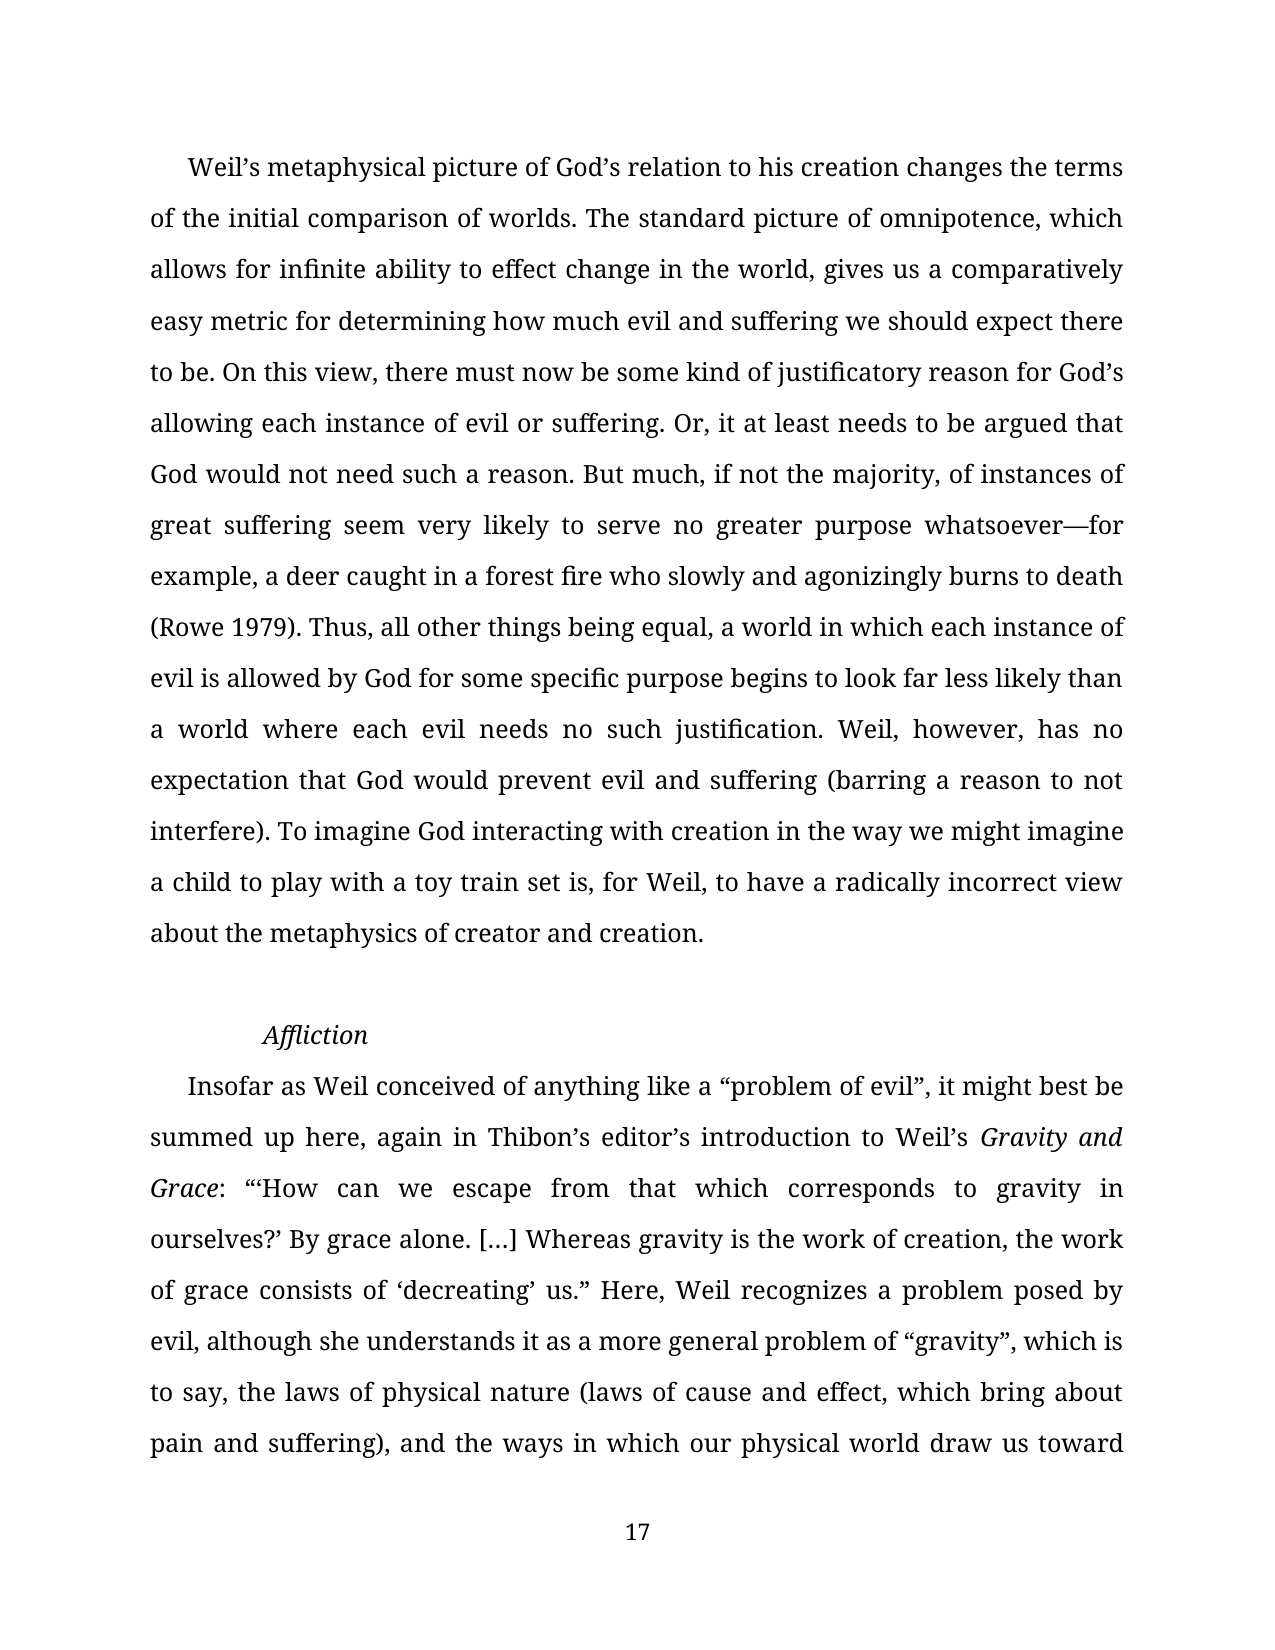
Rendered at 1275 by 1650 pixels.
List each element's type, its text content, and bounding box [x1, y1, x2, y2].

text Weil’s metaphysical picture of God’s relation to his creation changes the terms of the initial comparison of worlds. The standard picture of omnipotence, which allows for infinite ability to effect change in the world, gives us a comparatively easy metric for determining how much evil and suffering we should expect there to be. On this view, there must now be some kind of justificatory reason for God’s allowing each instance of evil or suffering. Or, it at least needs to be argued that God would not need such a reason. But much, if not the majority, of instances of great suffering seem very likely to serve no greater purpose whatsoever—for example, a deer caught in a forest fire who slowly and agonizingly burns to death (Rowe 1979). Thus, all other things being equal, a world in which each instance of evil is allowed by God for some specific purpose begins to look far less likely than a world where each evil needs no such justification. Weil, however, has no expectation that God would prevent evil and suffering (barring a reason to not interfere). To imagine God interacting with creation in the way we might imagine a child to play with a toy train set is, for Weil, to have a radically incorrect view about the metaphysics of creator and creation. [150, 150, 1125, 950]
list Affliction [262, 1018, 1125, 1052]
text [150, 1069, 1125, 1460]
